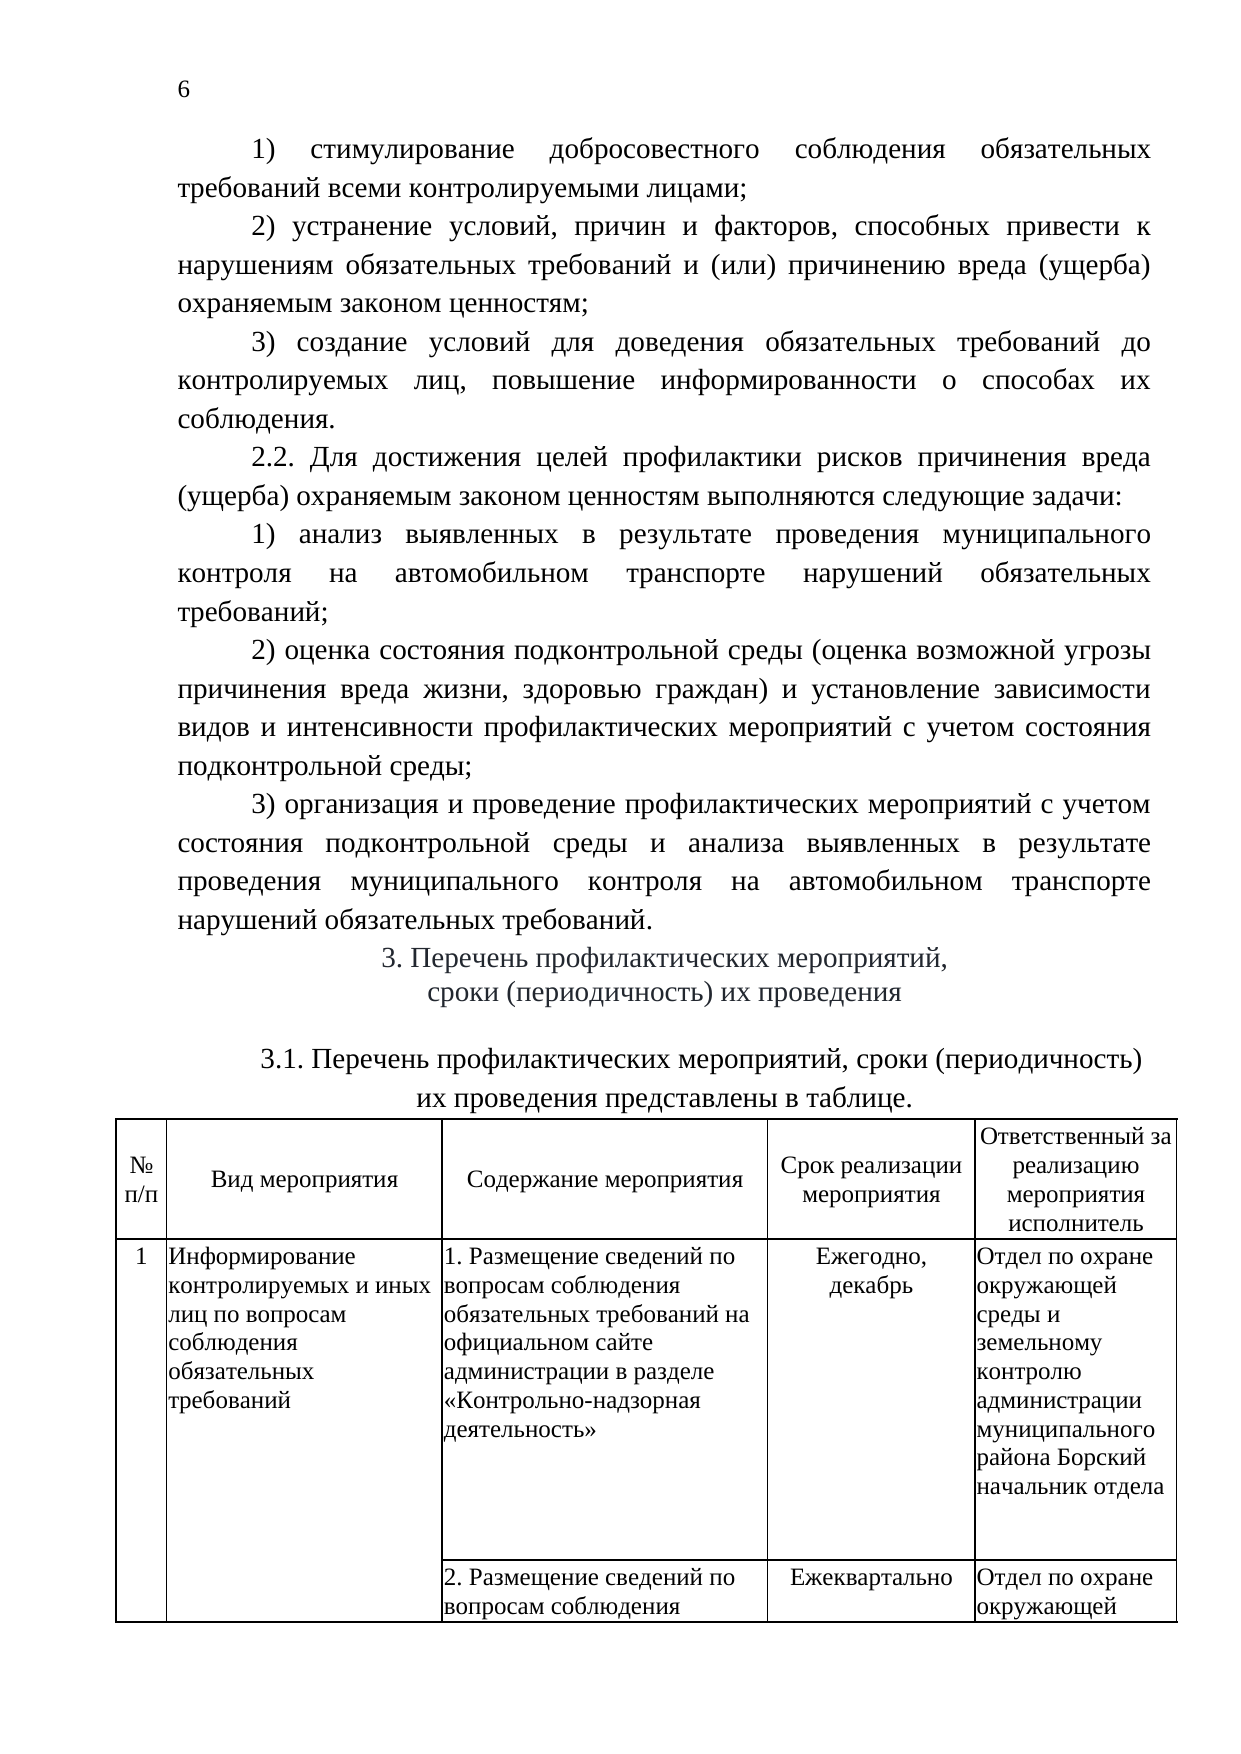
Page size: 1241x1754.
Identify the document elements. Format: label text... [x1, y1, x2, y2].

text 1) стимулирование добросовестного соблюдения обязательных требований всеми контролируемыми лицами; [177, 131, 1152, 203]
text 3. Перечень профилактических мероприятий, [177, 941, 1152, 974]
text сроки (периодичность) их проведения [177, 974, 1152, 1008]
table_header Срок реализации мероприятия [768, 1120, 974, 1238]
text 2.2. Для достижения целей профилактики рисков причинения вреда (ущерба) охраняемым законом ценностям выполняются следующие задачи: [177, 439, 1152, 512]
table_header № п/п [117, 1120, 166, 1238]
table_cell Ежеквартально [768, 1561, 974, 1621]
text 1) анализ выявленных в результате проведения муниципального контроля на автомобильном транспорте нарушений обязательных требований; [177, 517, 1152, 627]
text 2) оценка состояния подконтрольной среды (оценка возможной угрозы причинения вреда жизни, здоровью граждан) и установление зависимости видов и интенсивности профилактических мероприятий с учетом состояния подконтрольной среды; [177, 632, 1152, 781]
table_header Вид мероприятия [167, 1120, 441, 1238]
table_cell Ежегодно, декабрь [768, 1240, 974, 1559]
text 3) организация и проведение профилактических мероприятий с учетом состояния подконтрольной среды и анализа выявленных в результате проведения муниципального контроля на автомобильном транспорте нарушений обязательных требований. [177, 786, 1152, 936]
table_header Содержание мероприятия [443, 1120, 767, 1238]
table_cell 1 [117, 1240, 166, 1621]
table_cell 1. Размещение сведений по вопросам соблюдения обязательных требований на официальном сайте администрации в разделе «Контрольно-надзорная деятельность» [443, 1240, 767, 1559]
text 2) устранение условий, причин и факторов, способных привести к нарушениям обязательных требований и (или) причинению вреда (ущерба) охраняемым законом ценностям; [177, 208, 1152, 319]
table_cell Отдел по охране окружающей среды и земельному контролю администрации муниципального района Борский начальник отдела [976, 1240, 1176, 1559]
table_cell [976, 1561, 1176, 1621]
text 3) создание условий для доведения обязательных требований до контролируемых лиц, повышение информированности о способах их соблюдения. [177, 324, 1152, 434]
table_cell Информирование контролируемых и иных лиц по вопросам соблюдения обязательных требований [167, 1240, 441, 1621]
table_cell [443, 1561, 767, 1621]
text 3.1. Перечень профилактических мероприятий, сроки (периодичность) их проведения представлены в таблице. [177, 1041, 1152, 1113]
table_header Ответственный за реализацию мероприятия исполнитель [976, 1120, 1176, 1238]
